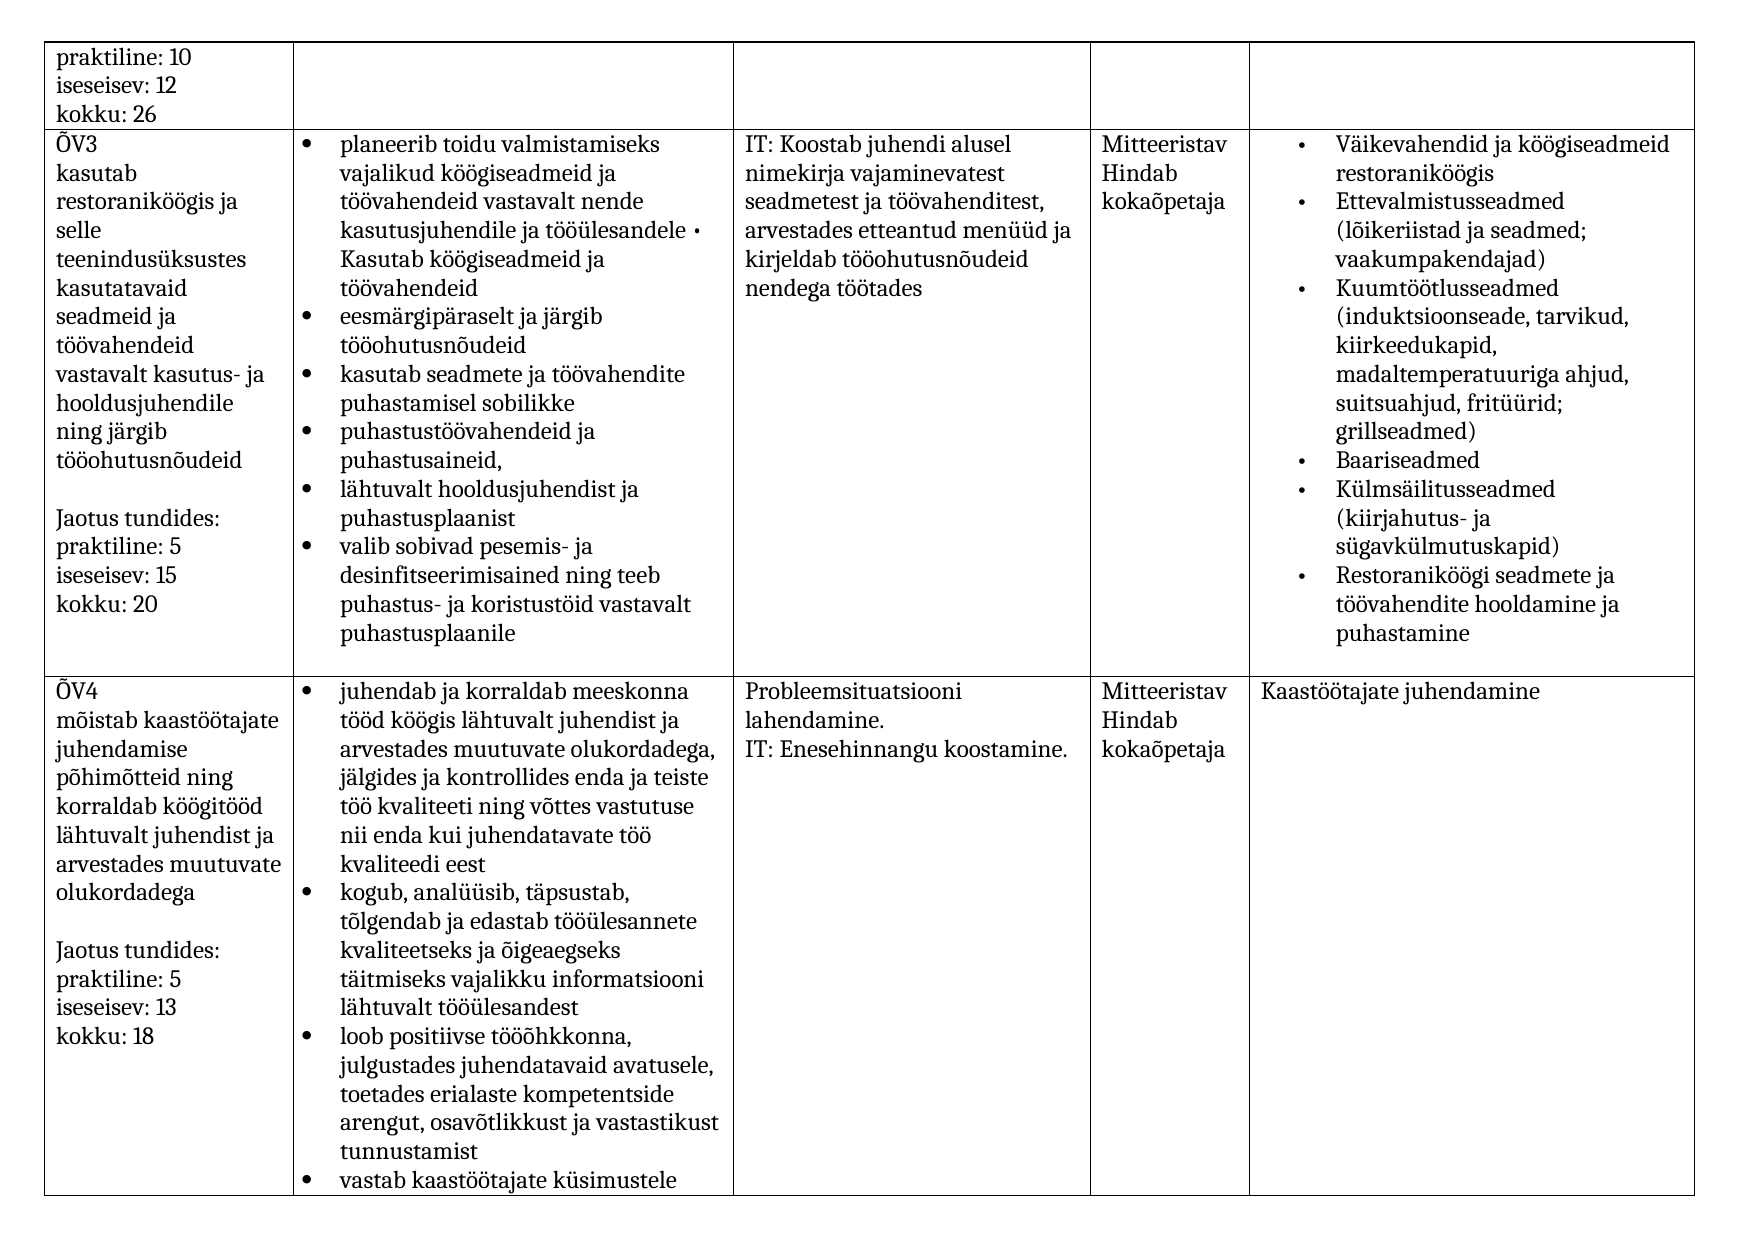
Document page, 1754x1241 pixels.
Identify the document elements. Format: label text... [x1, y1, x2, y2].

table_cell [1091, 43, 1249, 129]
table_cell planeerib toidu valmistamiseks vajalikud köögiseadmeid ja töövahendeid vastavalt nende kasutusjuhendile ja tööülesandele • Kasutab köögiseadmeid ja töövahendeid eesmärgipäraselt ja järgib tööohutusnõudeid kasutab seadmete ja töövahendite puhastamisel sobilikke puhastustöövahendeid ja puhastusaineid, lähtuvalt hooldusjuhendist ja puhastusplaanist valib sobivad pesemis- ja desinfitseerimisained ning teeb puhastus- ja koristustöid vastavalt puhastusplaanile [294, 130, 733, 676]
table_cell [294, 43, 733, 129]
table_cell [734, 677, 1090, 1194]
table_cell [294, 677, 733, 1194]
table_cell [45, 43, 293, 129]
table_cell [734, 43, 1090, 129]
table_cell Väikevahendid ja köögiseadmeid restoraniköögis Ettevalmistusseadmed (lõikeriistad ja seadmed; vaakumpakendajad) Kuumtöötlusseadmed (induktsioonseade, tarvikud, kiirkeedukapid, madaltemperatuuriga ahjud, suitsuahjud, fritüürid; grillseadmed) Baariseadmed Külmsäilitusseadmed (kiirjahutus- ja sügavkülmutuskapid) Restoraniköögi seadmete ja töövahendite hooldamine ja puhastamine [1250, 130, 1694, 676]
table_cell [1250, 677, 1694, 1194]
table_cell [1250, 43, 1694, 129]
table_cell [1091, 677, 1249, 1194]
table_cell IT: Koostab juhendi alusel nimekirja vajaminevatest seadmetest ja töövahenditest, arvestades etteantud menüüd ja kirjeldab tööohutusnõudeid nendega töötades [734, 130, 1090, 676]
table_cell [45, 677, 293, 1194]
table_cell Mitteeristav Hindab kokaõpetaja [1091, 130, 1249, 676]
table_cell ÕV3 kasutab restoraniköögis ja selle teenindusüksustes kasutatavaid seadmeid ja töövahendeid vastavalt kasutus- ja hooldusjuhendile ning järgib tööohutusnõudeid Jaotus tundides: praktiline: 5 iseseisev: 15 kokku: 20 [45, 130, 293, 676]
